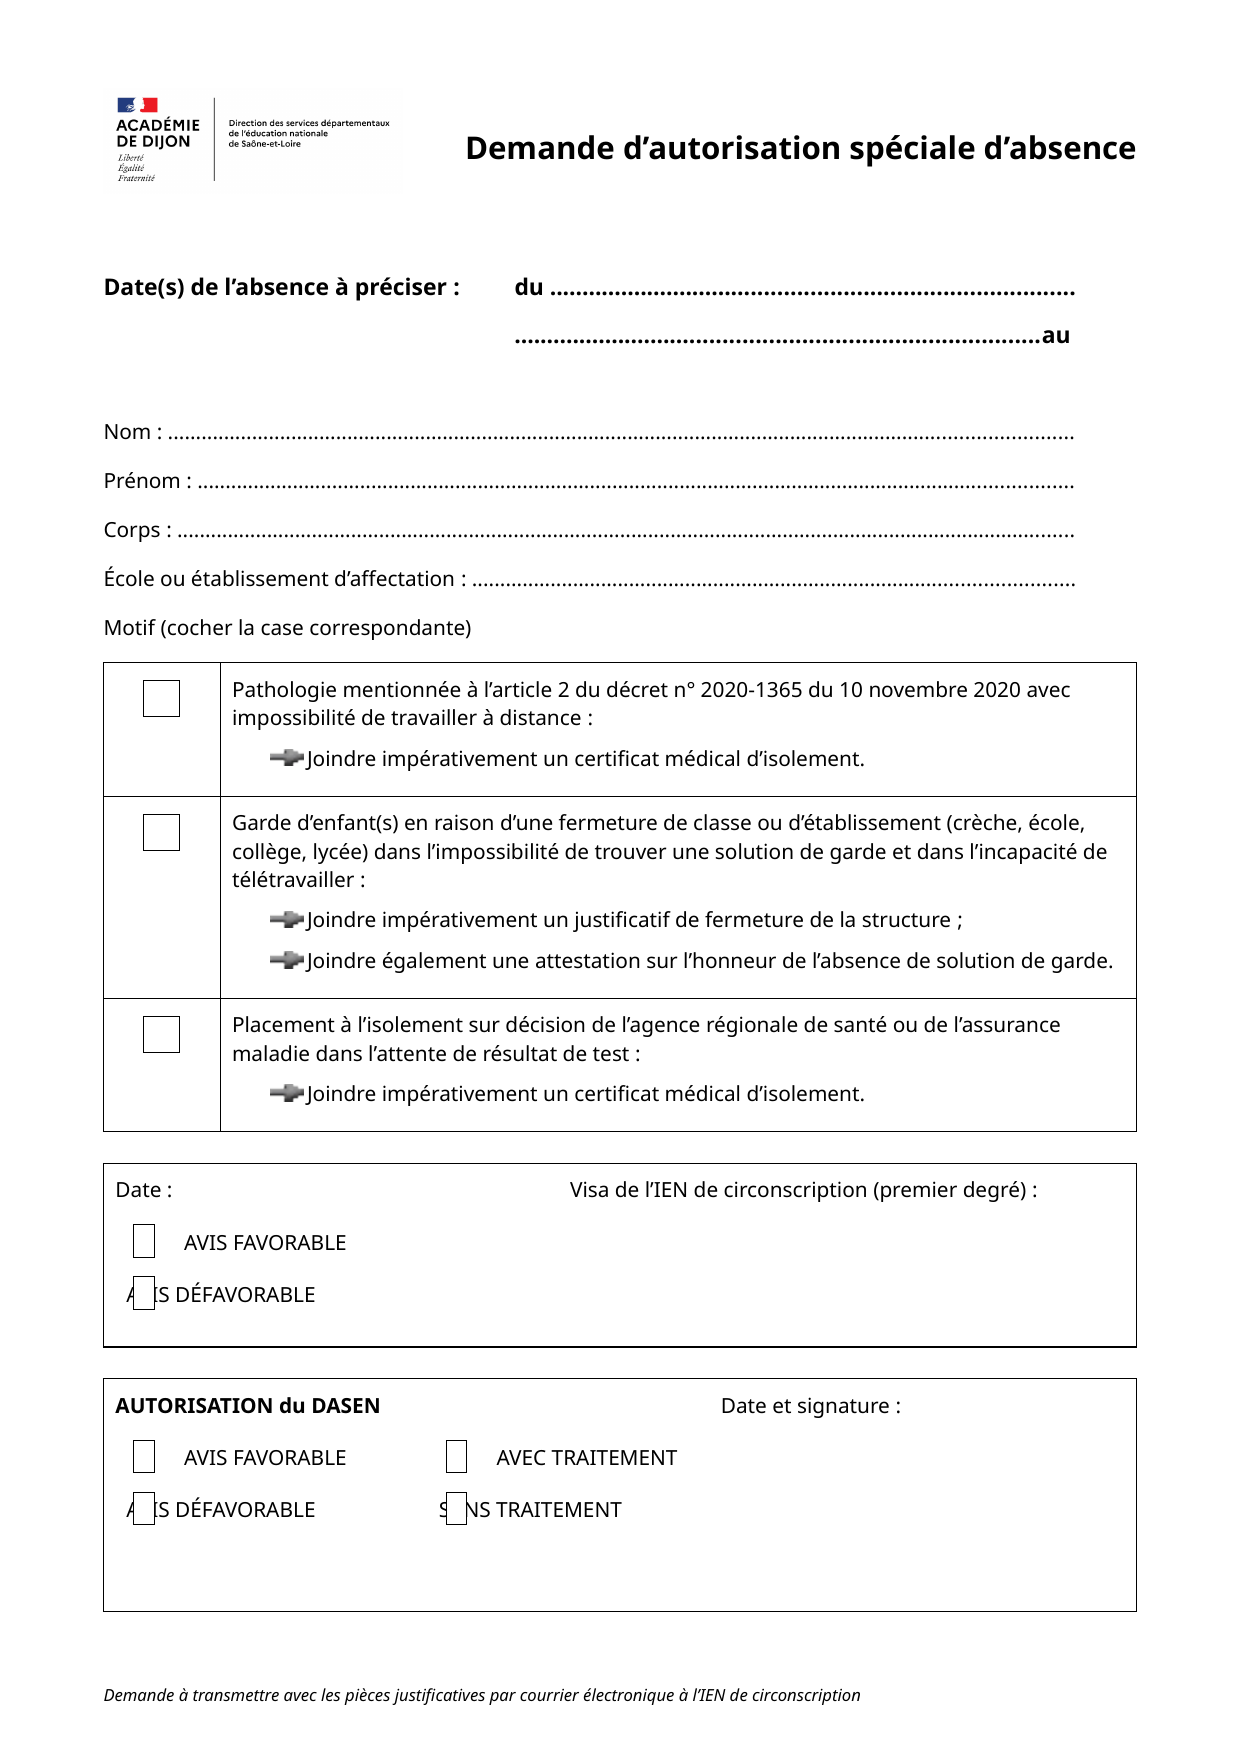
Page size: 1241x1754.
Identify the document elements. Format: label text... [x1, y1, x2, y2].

text Nom : [103, 417, 1137, 446]
picture [270, 749, 304, 766]
text École ou établissement d’affectation : [103, 564, 1137, 593]
table_cell [104, 797, 220, 998]
table_cell Placement à l’isolement sur décision de l’agence régionale de santé ou de l’assurance maladie dans l’attente de résultat de test : Joindre impérativement un certificat médical d’isolement. [221, 999, 1136, 1131]
table_header [104, 663, 220, 796]
subtitle au [103, 319, 1137, 351]
table_header AUTORISATION du DASEN AVIS FAVORABLE AVIS DÉFAVORABLE [104, 1379, 416, 1611]
table_header AVEC TRAITEMENT SANS TRAITEMENT [416, 1379, 709, 1611]
picture [270, 1084, 304, 1102]
picture [270, 911, 304, 928]
table_header Visa de l’IEN de circonscription (premier degré) : [558, 1164, 1136, 1346]
table_cell Garde d’enfant(s) en raison d’une fermeture de classe ou d’établissement (crèche, école, collège, lycée) dans l’impossibilité de trouver une solution de garde et dans l’incapacité de télétravailler : Joindre impérativement un justificatif de fermeture de la structure ; Joindre également une attestation sur l’honneur de l’absence de solution de garde. [221, 797, 1136, 998]
subtitle Date(s) de l’absence à préciser : du [103, 271, 1137, 302]
text Motif (cocher la case correspondante) [103, 613, 1137, 642]
table_header Date et signature : [709, 1379, 1136, 1611]
text Prénom : [103, 466, 1137, 495]
table_cell [104, 999, 220, 1131]
picture [270, 951, 304, 969]
text Corps : [103, 515, 1137, 544]
picture [103, 88, 404, 194]
table_header Pathologie mentionnée à l’article 2 du décret n° 2020-1365 du 10 novembre 2020 avec impossibilité de travailler à distance : Joindre impérativement un certificat médical d’isolement. [221, 663, 1136, 796]
table_header Date : AVIS FAVORABLE AVIS DÉFAVORABLE [104, 1164, 558, 1346]
